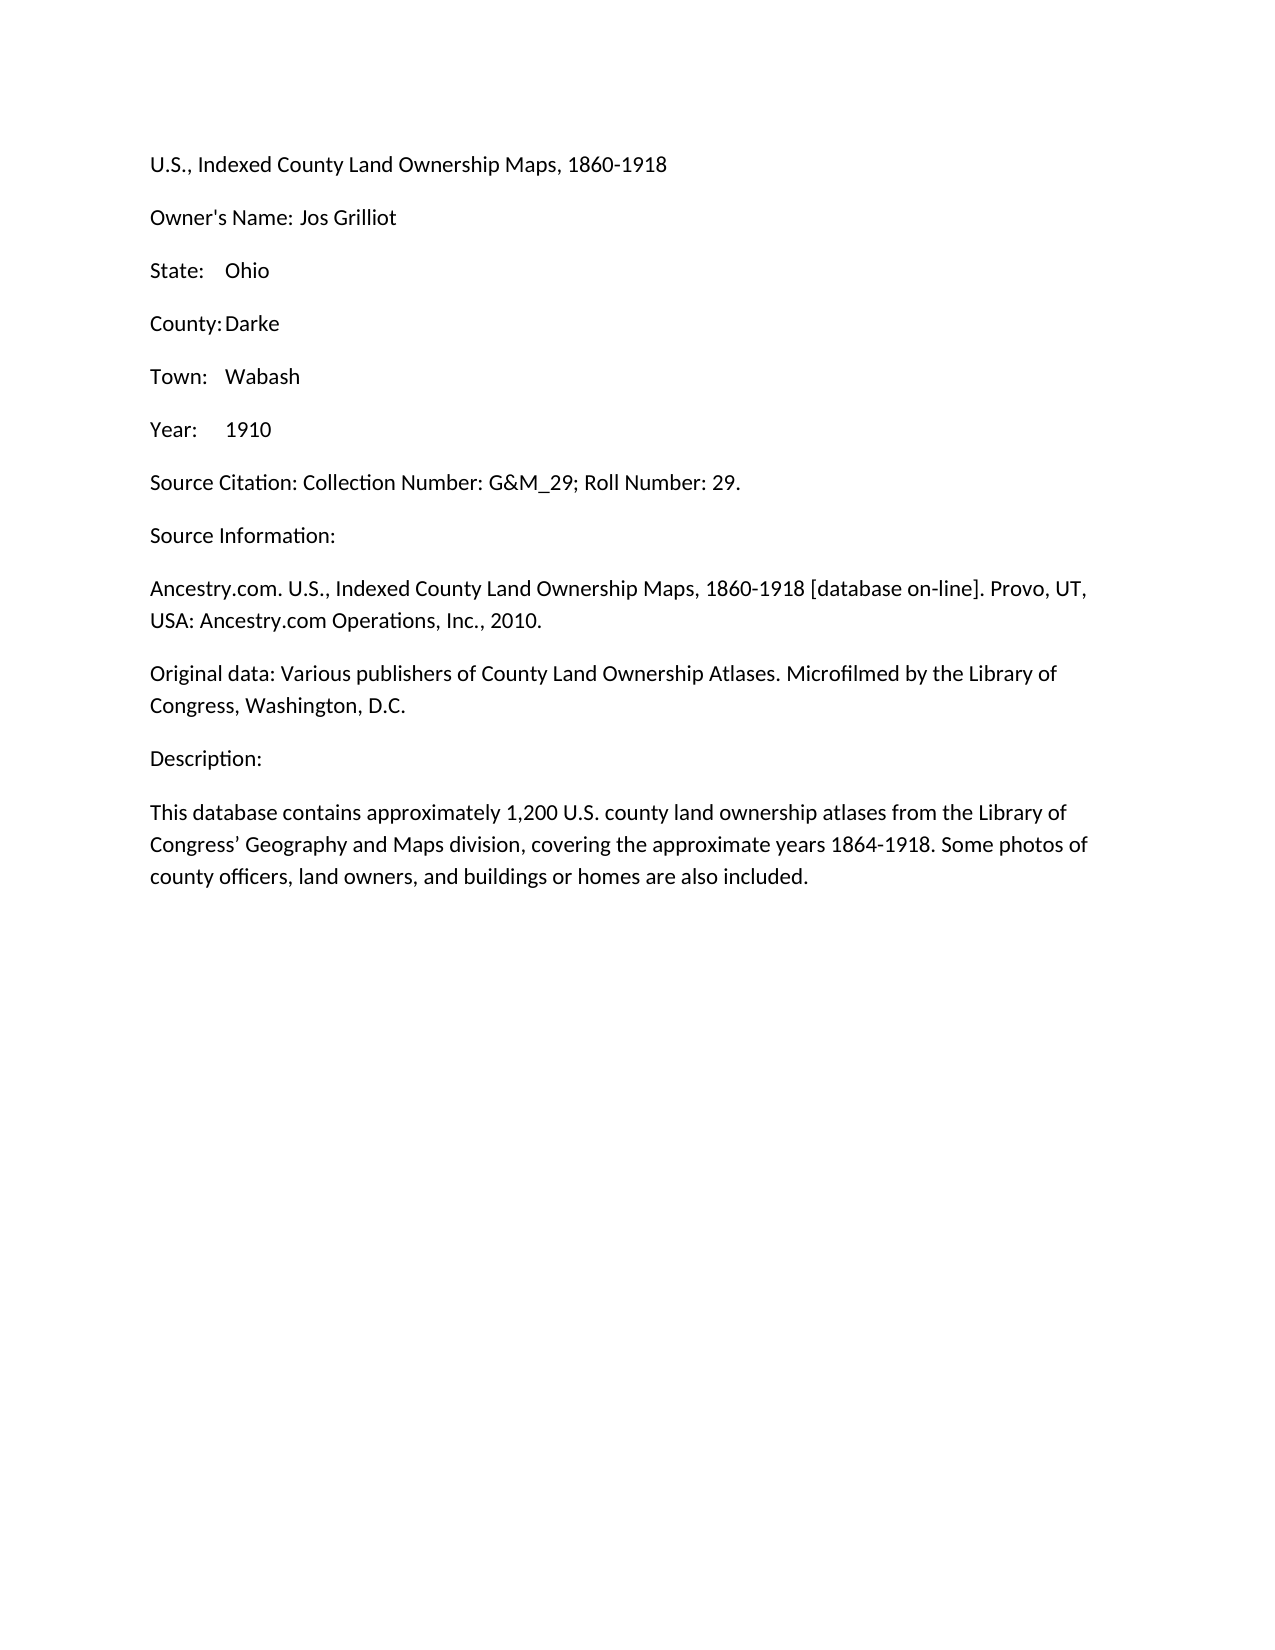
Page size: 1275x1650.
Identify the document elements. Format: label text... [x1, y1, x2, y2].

text Town: Wabash [150, 362, 1125, 390]
text Ancestry.com. U.S., Indexed County Land Ownership Maps, 1860-1918 [database on-line]. Provo, UT, USA: Ancestry.com Operations, Inc., 2010. [150, 574, 1125, 634]
text This database contains approximately 1,200 U.S. county land ownership atlases from the Library of Congress’ Geography and Maps division, covering the approximate years 1864-1918. Some photos of county officers, land owners, and buildings or homes are also included. [150, 798, 1125, 890]
text U.S., Indexed County Land Ownership Maps, 1860-1918 [150, 150, 1125, 178]
text Year: 1910 [150, 415, 1125, 443]
text Source Citation: Collection Number: G&M_29; Roll Number: 29. [150, 468, 1125, 496]
text Original data: Various publishers of County Land Ownership Atlases. Microfilmed by the Library of Congress, Washington, D.C. [150, 659, 1125, 719]
text County: Darke [150, 309, 1125, 337]
text Source Information: [150, 521, 1125, 549]
text Owner's Name: Jos Grilliot [150, 203, 1125, 231]
text Description: [150, 744, 1125, 773]
text State: Ohio [150, 256, 1125, 284]
